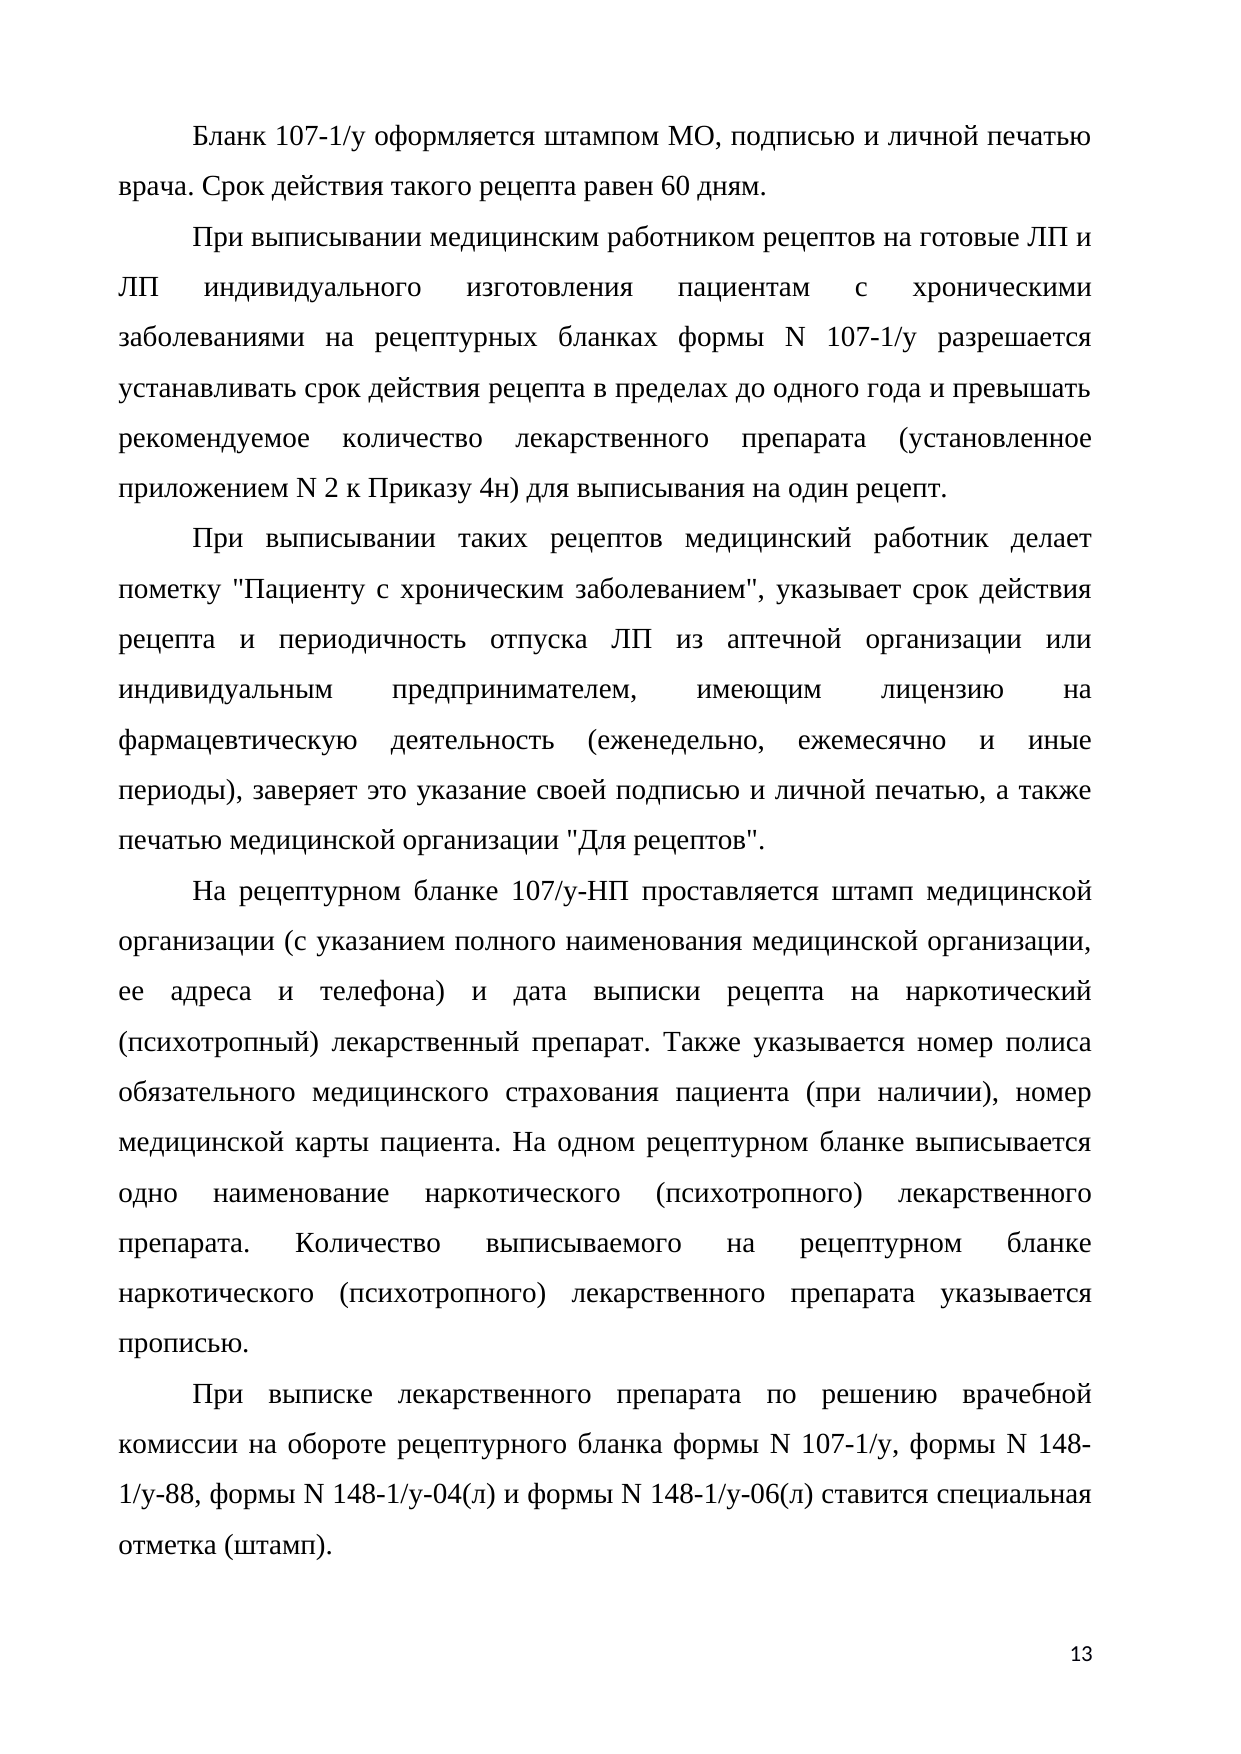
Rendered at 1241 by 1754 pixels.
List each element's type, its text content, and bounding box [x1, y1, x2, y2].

text При выписке лекарственного препарата по решению врачебной комиссии на обороте рецептурного бланка формы N 107-1/у, формы N 148- 1/у-88, формы N 148-1/у-04(л) и формы N 148-1/у-06(л) ставится специальная отметка (штамп). [118, 1376, 1092, 1560]
text На рецептурном бланке 107/у-НП проставляется штамп медицинской организации (с указанием полного наименования медицинской организации, ее адреса и телефона) и дата выписки рецепта на наркотический (психотропный) лекарственный препарат. Также указывается номер полиса обязательного медицинского страхования пациента (при наличии), номер медицинской карты пациента. На одном рецептурном бланке выписывается одно наименование наркотического (психотропного) лекарственного препарата. Количество выписываемого на рецептурном бланке наркотического (психотропного) лекарственного препарата указывается прописью. [118, 873, 1092, 1359]
text При выписывании медицинским работником рецептов на готовые ЛП и ЛП индивидуального изготовления пациентам с хроническими заболеваниями на рецептурных бланках формы N 107-1/у разрешается устанавливать срок действия рецепта в пределах до одного года и превышать рекомендуемое количество лекарственного препарата (установленное приложением N 2 к Приказу 4н) для выписывания на один рецепт. [118, 219, 1092, 504]
text При выписывании таких рецептов медицинский работник делает пометку "Пациенту с хроническим заболеванием", указывает срок действия рецепта и периодичность отпуска ЛП из аптечной организации или индивидуальным предпринимателем, имеющим лицензию на фармацевтическую деятельность (еженедельно, ежемесячно и иные периоды), заверяет это указание своей подписью и личной печатью, а также печатью медицинской организации "Для рецептов". [118, 521, 1092, 856]
text Бланк 107-1/у оформляется штампом МО, подписью и личной печатью врача. Срок действия такого рецепта равен 60 дням. [118, 118, 1092, 202]
